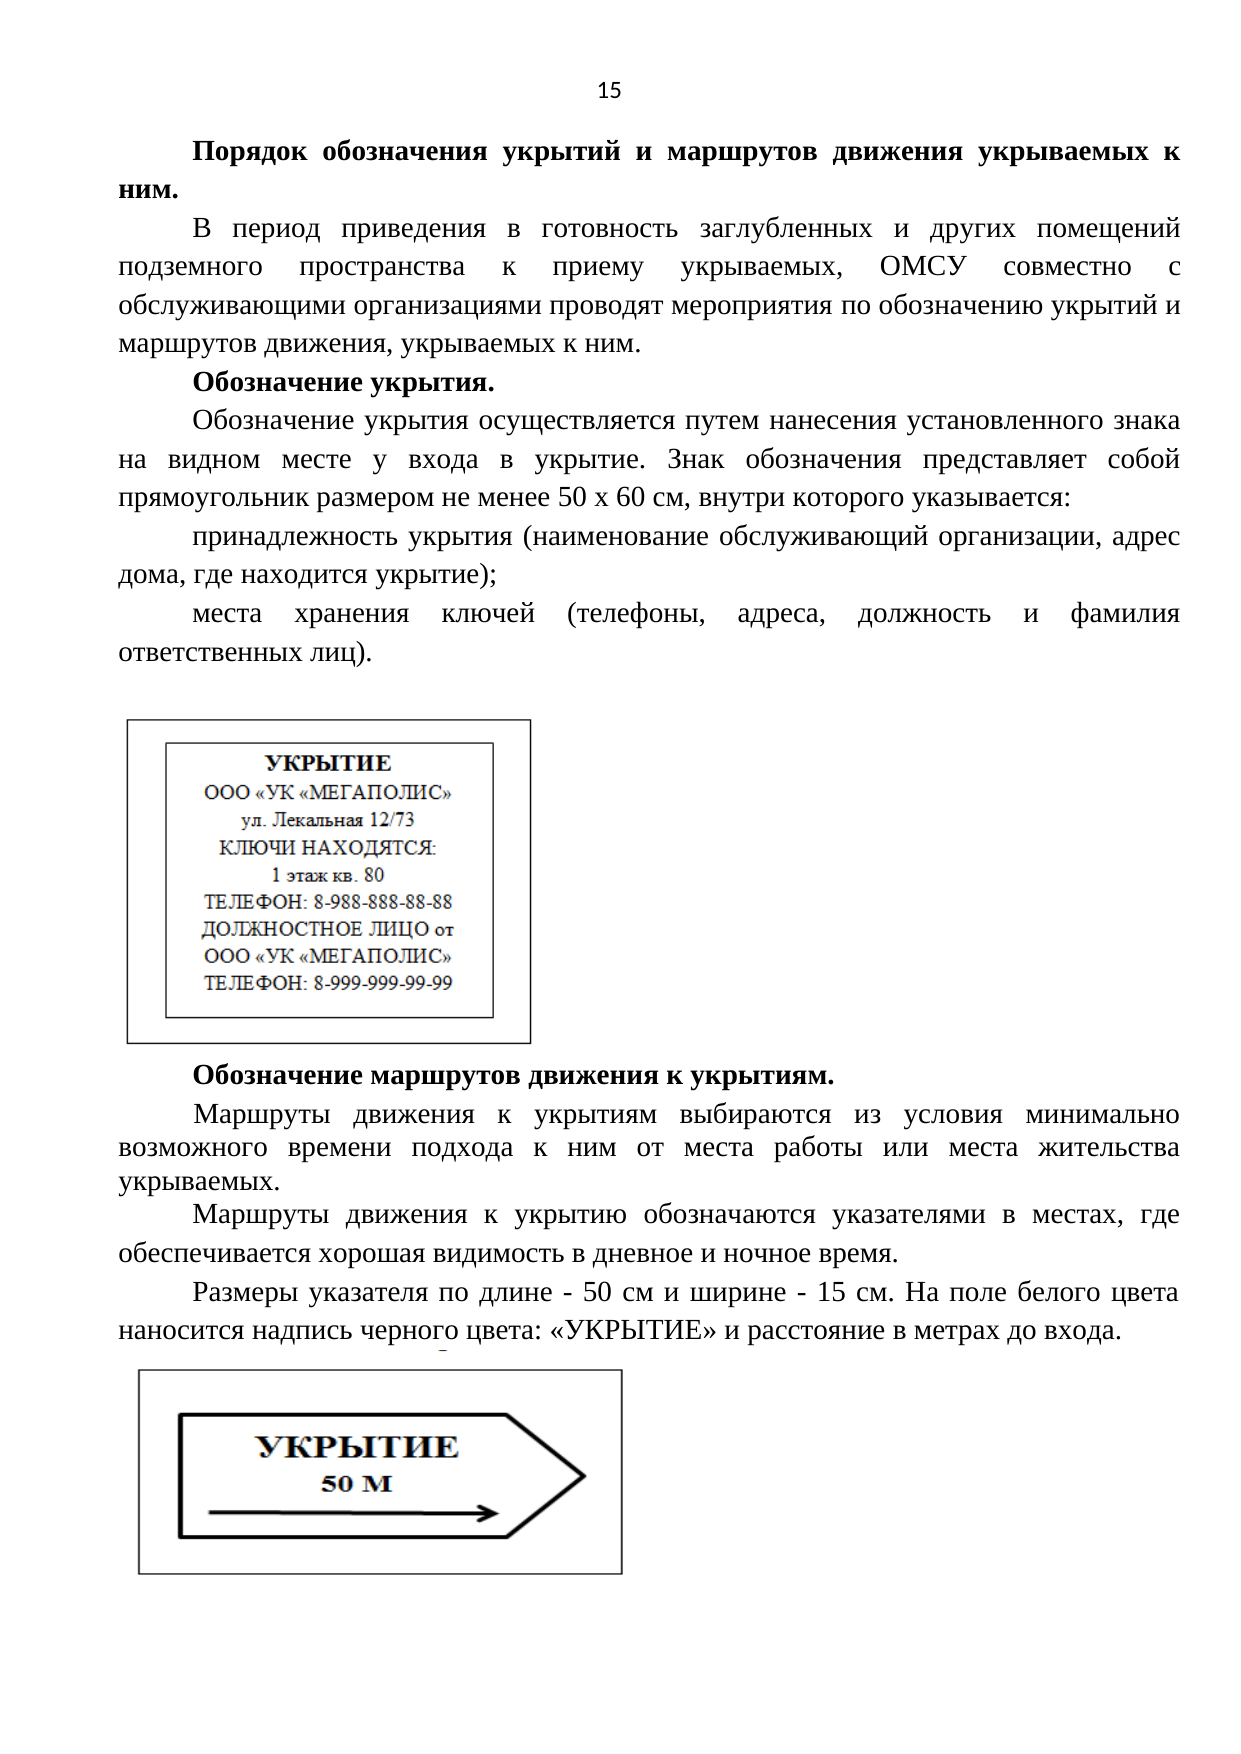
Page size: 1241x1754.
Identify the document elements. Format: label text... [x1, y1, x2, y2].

text Маршруты движения к укрытию обозначаются указателями в местах, где обеспечивается хорошая видимость в дневное и ночное время. [118, 1197, 1181, 1269]
text В период приведения в готовность заглубленных и других помещений подземного пространства к приему укрываемых, ОМСУ совместно с обслуживающими организациями проводят мероприятия по обозначению укрытий и маршрутов движения, укрываемых к ним. [118, 210, 1181, 359]
text Маршруты движения к укрытиям выбираются из условия минимально возможного времени подхода к ним от места работы или места жительства укрываемых. [118, 1096, 1181, 1197]
text Обозначение маршрутов движения к укрытиям. [118, 1057, 1181, 1091]
picture [118, 1350, 645, 1595]
text Обозначение укрытия осуществляется путем нанесения установленного знака на видном месте у входа в укрытие. Знак обозначения представляет собой прямоугольник размером не менее 50 x 60 см, внутри которого указывается: [118, 402, 1181, 513]
picture [118, 710, 544, 1054]
text Обозначение укрытия. [118, 364, 1181, 397]
text Размеры указателя по длине - 50 см и ширине - 15 см. На поле белого цвета наносится надпись черного цвета: «УКРЫТИЕ» и расстояние в метрах до входа. [118, 1274, 1181, 1346]
text Порядок обозначения укрытий и маршрутов движения укрываемых к ним. [118, 133, 1181, 205]
text принадлежность укрытия (наименование обслуживающий организации, адрес дома, где находится укрытие); [118, 518, 1181, 590]
text места хранения ключей (телефоны, адреса, должность и фамилия ответственных лиц). [118, 595, 1181, 667]
